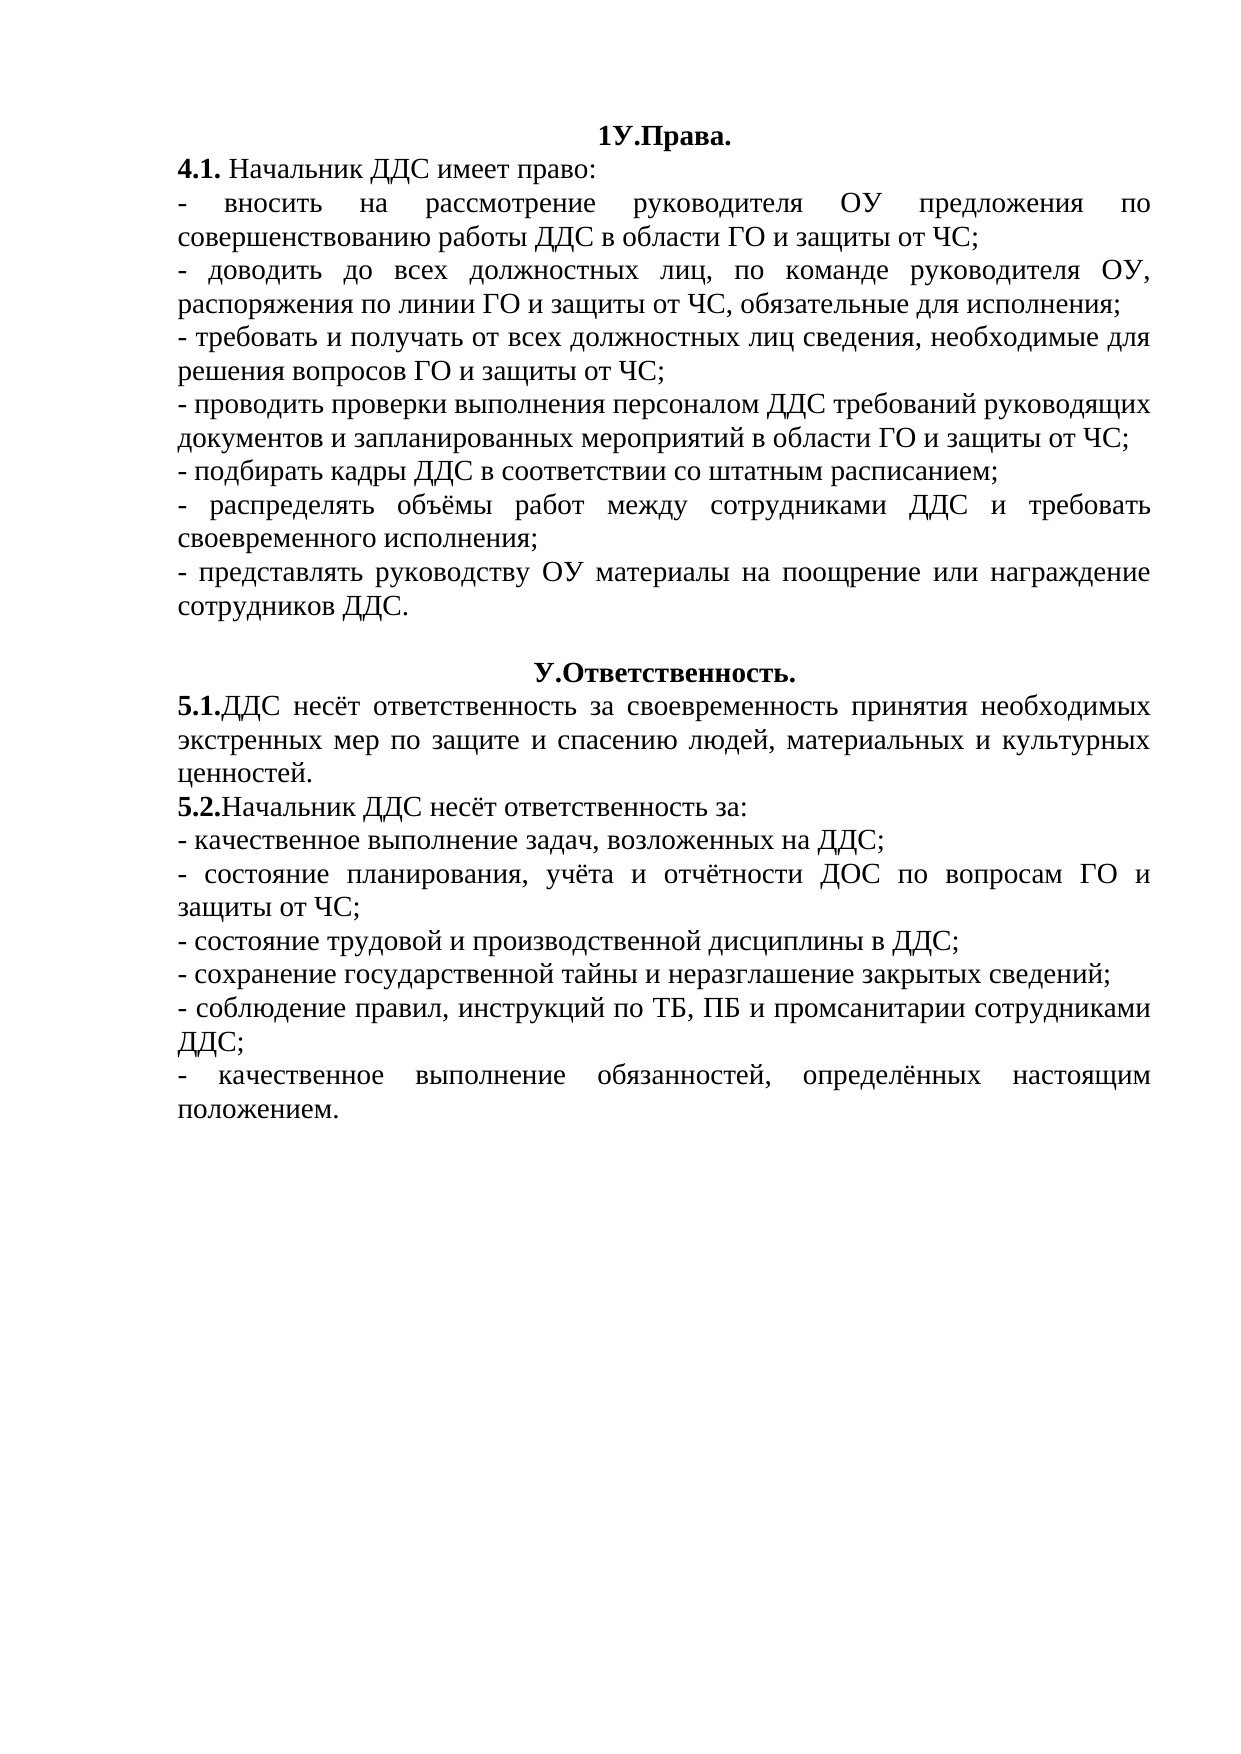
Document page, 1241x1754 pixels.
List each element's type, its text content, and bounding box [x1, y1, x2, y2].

text - представлять руководству ОУ материалы на поощрение или награждение сотрудников ДДС. [177, 554, 1152, 621]
text 1У.Права. [177, 118, 1152, 152]
text - проводить проверки выполнения персоналом ДДС требований руководящих документов и запланированных мероприятий в области ГО и защиты от ЧС; [177, 386, 1152, 453]
text У.Ответственность. [177, 655, 1152, 688]
text - распределять объёмы работ между сотрудниками ДДС и требовать своевременного исполнения; [177, 487, 1152, 554]
text - качественное выполнение обязанностей, определённых настоящим положением. [177, 1057, 1152, 1124]
text - вносить на рассмотрение руководителя ОУ предложения по совершенствованию работы ДДС в области ГО и защиты от ЧС; [177, 185, 1152, 252]
text 5.1.ДДС несёт ответственность за своевременность принятия необходимых экстренных мер по защите и спасению людей, материальных и культурных ценностей. [177, 688, 1152, 789]
text - доводить до всех должностных лиц, по команде руководителя ОУ, распоряжения по линии ГО и защиты от ЧС, обязательные для исполнения; [177, 252, 1152, 319]
text - требовать и получать от всех должностных лиц сведения, необходимые для решения вопросов ГО и защиты от ЧС; [177, 319, 1152, 386]
text 4.1. Начальник ДДС имеет право: [177, 152, 1152, 185]
text - качественное выполнение задач, возложенных на ДДС; [177, 822, 1152, 856]
text - состояние трудовой и производственной дисциплины в ДДС; [177, 923, 1152, 957]
text - соблюдение правил, инструкций по ТБ, ПБ и промсанитарии сотрудниками ДДС; [177, 990, 1152, 1057]
text 5.2.Начальник ДДС несёт ответственность за: [177, 789, 1152, 822]
text - состояние планирования, учёта и отчётности ДОС по вопросам ГО и защиты от ЧС; [177, 856, 1152, 923]
text - подбирать кадры ДДС в соответствии со штатным расписанием; [177, 453, 1152, 487]
text - сохранение государственной тайны и неразглашение закрытых сведений; [177, 957, 1152, 990]
